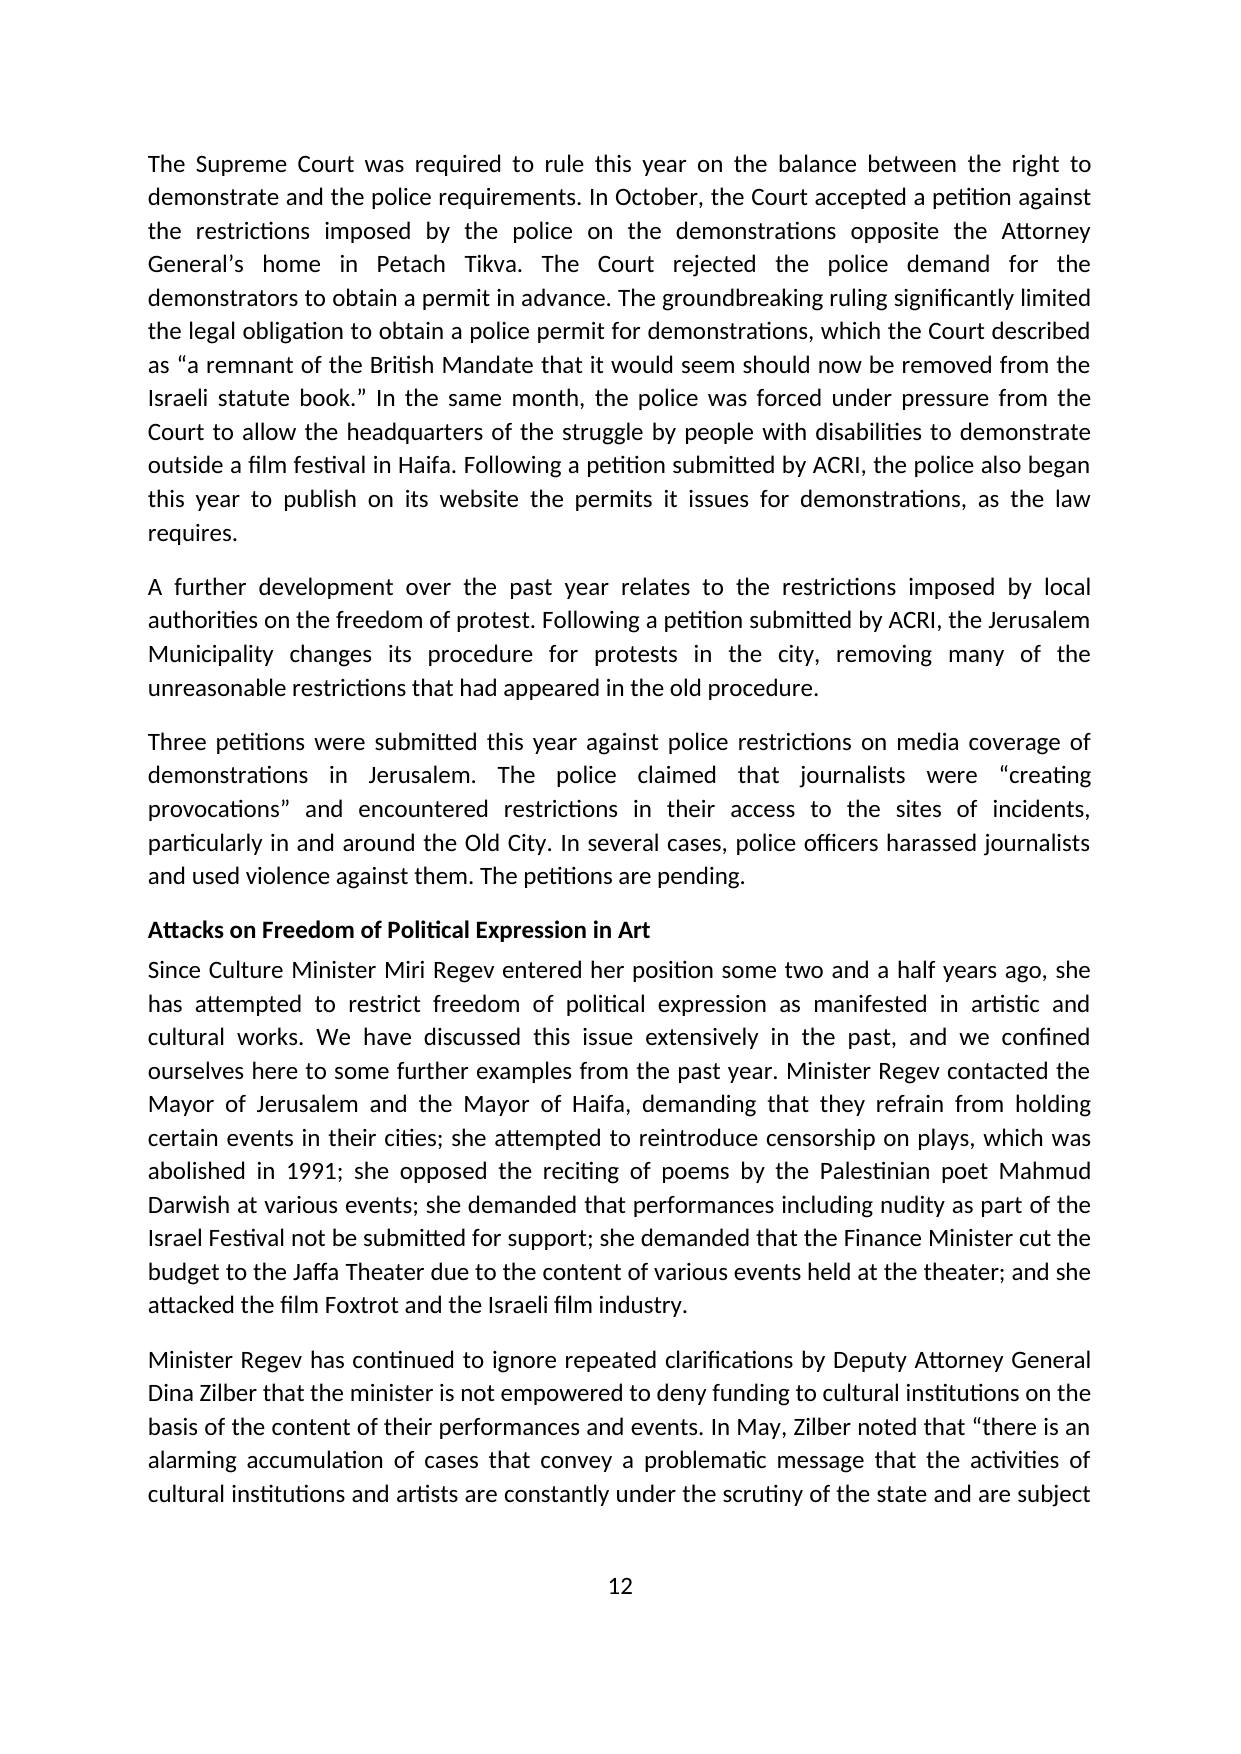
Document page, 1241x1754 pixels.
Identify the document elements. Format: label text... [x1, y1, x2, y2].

subtitle Attacks on Freedom of Political Expression in Art [148, 914, 1092, 945]
text Since Culture Minister Miri Regev entered her position some two and a half years ago, she has attempted to restrict freedom of political expression as manifested in artistic and cultural works. We have discussed this issue extensively in the past, and we confined ourselves here to some further examples from the past year. Minister Regev contacted the Mayor of Jerusalem and the Mayor of Haifa, demanding that they refrain from holding certain events in their cities; she attempted to reintroduce censorship on plays, which was abolished in 1991; she opposed the reciting of poems by the Palestinian poet Mahmud Darwish at various events; she demanded that performances including nudity as part of the Israel Festival not be submitted for support; she demanded that the Finance Minister cut the budget to the Jaffa Theater due to the content of various events held at the theater; and she attacked the film Foxtrot and the Israeli film industry. [148, 954, 1092, 1320]
text A further development over the past year relates to the restrictions imposed by local authorities on the freedom of protest. Following a petition submitted by ACRI, the Jerusalem Municipality changes its procedure for protests in the city, removing many of the unreasonable restrictions that had appeared in the old procedure. [148, 571, 1092, 702]
text Three petitions were submitted this year against police restrictions on media coverage of demonstrations in Jerusalem. The police claimed that journalists were “creating provocations” and encountered restrictions in their access to the sites of incidents, particularly in and around the Old City. In several cases, police officers harassed journalists and used violence against them. The petitions are pending. [148, 726, 1092, 891]
text The Supreme Court was required to rule this year on the balance between the right to demonstrate and the police requirements. In October, the Court accepted a petition against the restrictions imposed by the police on the demonstrations opposite the Attorney General’s home in Petach Tikva. The Court rejected the police demand for the demonstrators to obtain a permit in advance. The groundbreaking ruling significantly limited the legal obligation to obtain a police permit for demonstrations, which the Court described as “a remnant of the British Mandate that it would seem should now be removed from the Israeli statute book.” In the same month, the police was forced under pressure from the Court to allow the headquarters of the struggle by people with disabilities to demonstrate outside a film festival in Haifa. Following a petition submitted by ACRI, the police also began this year to publish on its website the permits it issues for demonstrations, as the law requires. [148, 148, 1092, 547]
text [148, 1344, 1092, 1509]
